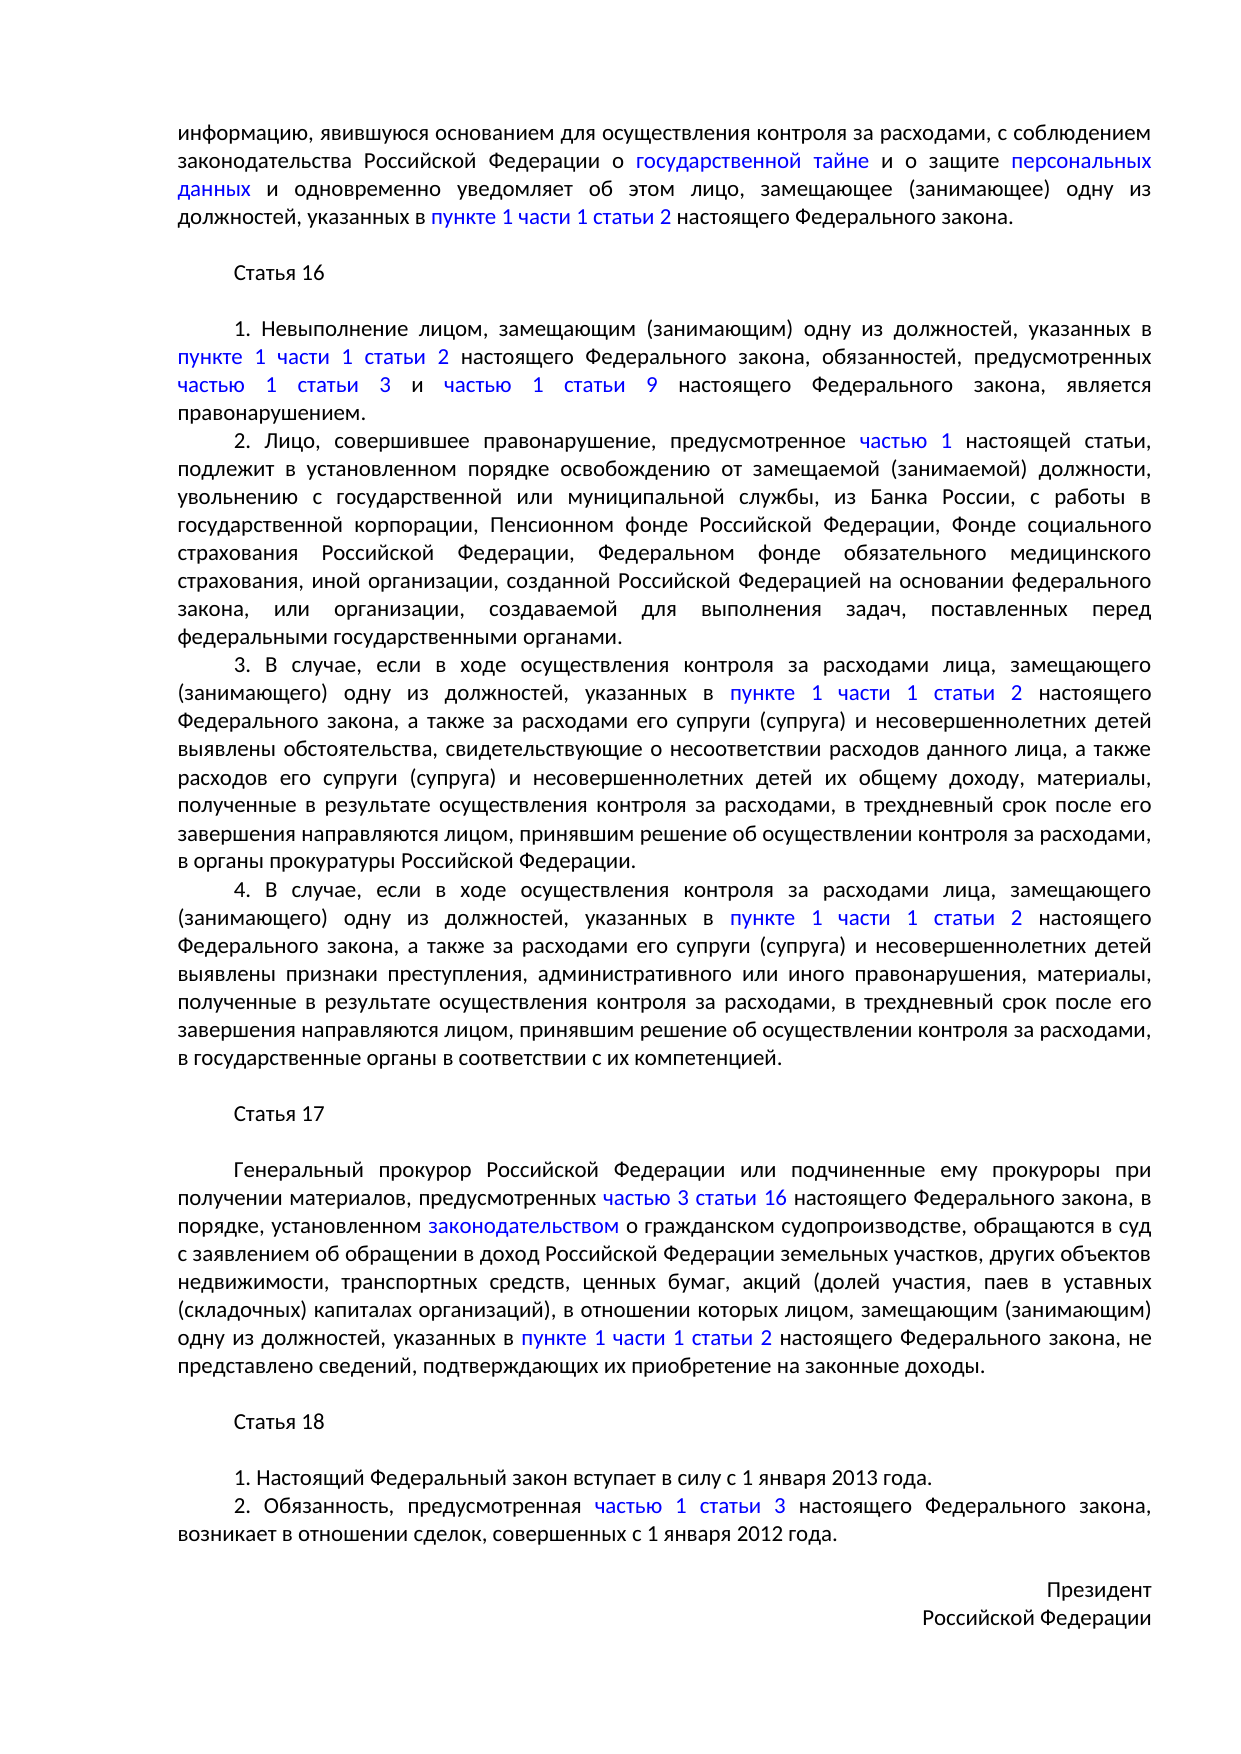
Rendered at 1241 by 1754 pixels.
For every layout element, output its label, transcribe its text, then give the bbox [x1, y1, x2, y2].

text Статья 17 [177, 1099, 1152, 1127]
text 1. Невыполнение лицом, замещающим (занимающим) одну из должностей, указанных в пункте 1 части 1 статьи 2 настоящего Федерального закона, обязанностей, предусмотренных частью 1 статьи 3 и частью 1 статьи 9 настоящего Федерального закона, является правонарушением. [177, 314, 1152, 426]
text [177, 118, 1152, 230]
text 1. Настоящий Федеральный закон вступает в силу с 1 января 2013 года. [177, 1463, 1152, 1491]
text 2. Лицо, совершившее правонарушение, предусмотренное частью 1 настоящей статьи, подлежит в установленном порядке освобождению от замещаемой (занимаемой) должности, увольнению с государственной или муниципальной службы, из Банка России, с работы в государственной корпорации, Пенсионном фонде Российской Федерации, Фонде социального страхования Российской Федерации, Федеральном фонде обязательного медицинского страхования, иной организации, созданной Российской Федерацией на основании федерального закона, или организации, создаваемой для выполнения задач, поставленных перед федеральными государственными органами. [177, 426, 1152, 651]
text 3. В случае, если в ходе осуществления контроля за расходами лица, замещающего (занимающего) одну из должностей, указанных в пункте 1 части 1 статьи 2 настоящего Федерального закона, а также за расходами его супруги (супруга) и несовершеннолетних детей выявлены обстоятельства, свидетельствующие о несоответствии расходов данного лица, а также расходов его супруги (супруга) и несовершеннолетних детей их общему доходу, материалы, полученные в результате осуществления контроля за расходами, в трехдневный срок после его завершения направляются лицом, принявшим решение об осуществлении контроля за расходами, в органы прокуратуры Российской Федерации. [177, 651, 1152, 875]
text 4. В случае, если в ходе осуществления контроля за расходами лица, замещающего (занимающего) одну из должностей, указанных в пункте 1 части 1 статьи 2 настоящего Федерального закона, а также за расходами его супруги (супруга) и несовершеннолетних детей выявлены признаки преступления, административного или иного правонарушения, материалы, полученные в результате осуществления контроля за расходами, в трехдневный срок после его завершения направляются лицом, принявшим решение об осуществлении контроля за расходами, в государственные органы в соответствии с их компетенцией. [177, 875, 1152, 1071]
text Президент [177, 1575, 1152, 1603]
text Статья 16 [177, 258, 1152, 286]
text 2. Обязанность, предусмотренная частью 1 статьи 3 настоящего Федерального закона, возникает в отношении сделок, совершенных с 1 января 2012 года. [177, 1491, 1152, 1547]
text Генеральный прокурор Российской Федерации или подчиненные ему прокуроры при получении материалов, предусмотренных частью 3 статьи 16 настоящего Федерального закона, в порядке, установленном законодательством о гражданском судопроизводстве, обращаются в суд с заявлением об обращении в доход Российской Федерации земельных участков, других объектов недвижимости, транспортных средств, ценных бумаг, акций (долей участия, паев в уставных (складочных) капиталах организаций), в отношении которых лицом, замещающим (занимающим) одну из должностей, указанных в пункте 1 части 1 статьи 2 настоящего Федерального закона, не представлено сведений, подтверждающих их приобретение на законные доходы. [177, 1155, 1152, 1379]
text Статья 18 [177, 1407, 1152, 1435]
text Российской Федерации [177, 1603, 1152, 1631]
